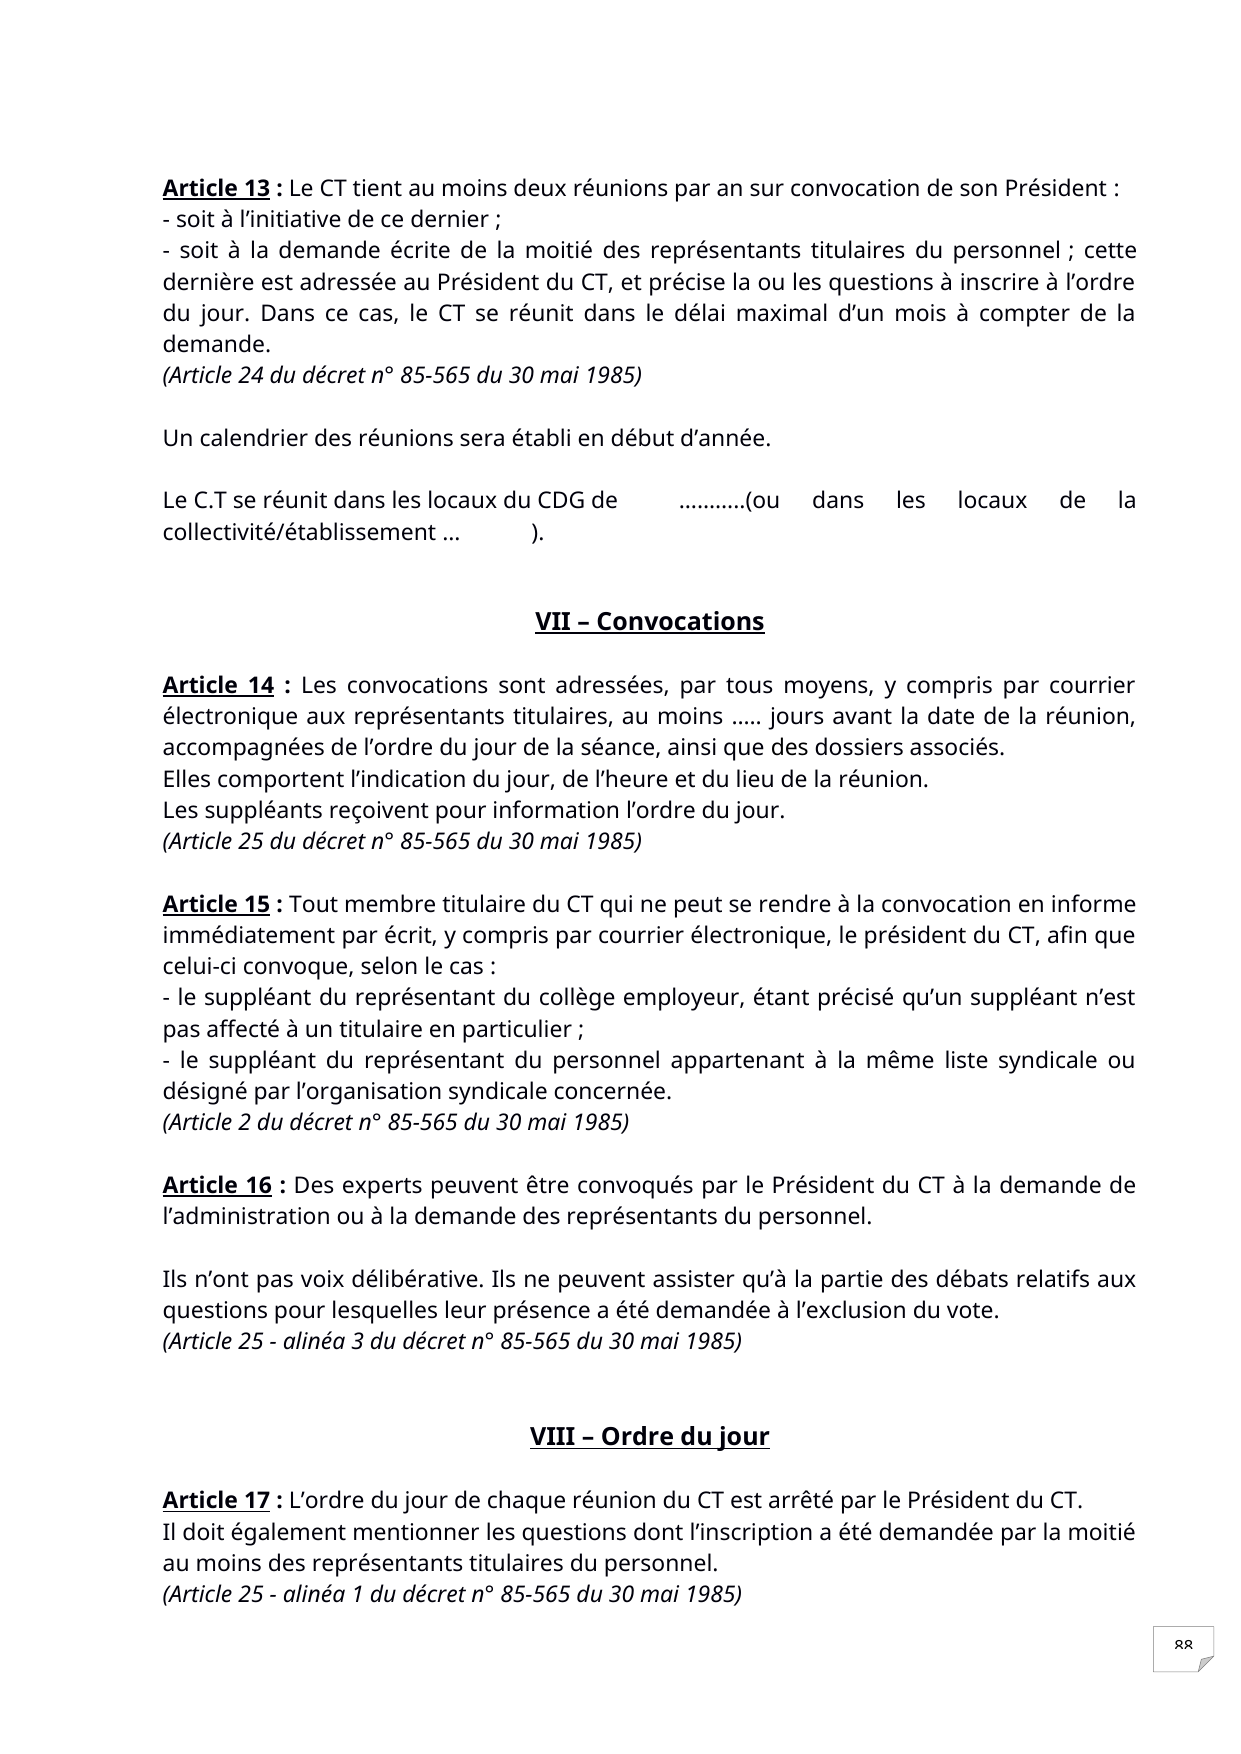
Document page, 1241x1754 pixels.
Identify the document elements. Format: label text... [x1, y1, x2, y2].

text - le suppléant du représentant du personnel appartenant à la même liste syndicale ou désigné par l’organisation syndicale concernée. [162, 1044, 1137, 1106]
text (Article 25 du décret n° 85-565 du 30 mai 1985) [162, 825, 1137, 856]
text Le C.T se réunit dans les locaux du CDG de ………..(ou dans les locaux de la collectivité/établissement … ). [162, 484, 1137, 547]
text Ils n’ont pas voix délibérative. Ils ne peuvent assister qu’à la partie des débats relatifs aux questions pour lesquelles leur présence a été demandée à l’exclusion du vote. [162, 1263, 1137, 1325]
text VII – Convocations [162, 603, 1137, 638]
text Article 13 : Le CT tient au moins deux réunions par an sur convocation de son Président : [162, 172, 1137, 203]
text (Article 24 du décret n° 85-565 du 30 mai 1985) [162, 359, 1137, 391]
text VIII – Ordre du jour [162, 1419, 1137, 1453]
text - soit à l’initiative de ce dernier ; [162, 203, 1137, 234]
text Article 16 : Des experts peuvent être convoqués par le Président du CT à la demande de l’administration ou à la demande des représentants du personnel. [162, 1169, 1137, 1231]
text Article 15 : Tout membre titulaire du CT qui ne peut se rendre à la convocation en informe immédiatement par écrit, y compris par courrier électronique, le président du CT, afin que celui-ci convoque, selon le cas : [162, 888, 1137, 981]
text Article 14 : Les convocations sont adressées, par tous moyens, y compris par courrier électronique aux représentants titulaires, au moins ….. jours avant la date de la réunion, accompagnées de l’ordre du jour de la séance, ainsi que des dossiers associés. [162, 669, 1137, 763]
text Les suppléants reçoivent pour information l’ordre du jour. [162, 794, 1137, 825]
text - le suppléant du représentant du collège employeur, étant précisé qu’un suppléant n’est pas affecté à un titulaire en particulier ; [162, 981, 1137, 1044]
text Un calendrier des réunions sera établi en début d’année. [162, 422, 1137, 453]
text Elles comportent l’indication du jour, de l’heure et du lieu de la réunion. [162, 763, 1137, 794]
text (Article 25 - alinéa 3 du décret n° 85-565 du 30 mai 1985) [162, 1325, 1137, 1356]
text Il doit également mentionner les questions dont l’inscription a été demandée par la moitié au moins des représentants titulaires du personnel. [162, 1515, 1137, 1578]
text (Article 2 du décret n° 85-565 du 30 mai 1985) [162, 1106, 1137, 1138]
text (Article 25 - alinéa 1 du décret n° 85-565 du 30 mai 1985) [162, 1578, 1137, 1609]
text Article 17 : L’ordre du jour de chaque réunion du CT est arrêté par le Président du CT. [162, 1484, 1137, 1515]
text - soit à la demande écrite de la moitié des représentants titulaires du personnel ; cette dernière est adressée au Président du CT, et précise la ou les questions à inscrire à l’ordre du jour. Dans ce cas, le CT se réunit dans le délai maximal d’un mois à compter de la demande. [162, 234, 1137, 359]
